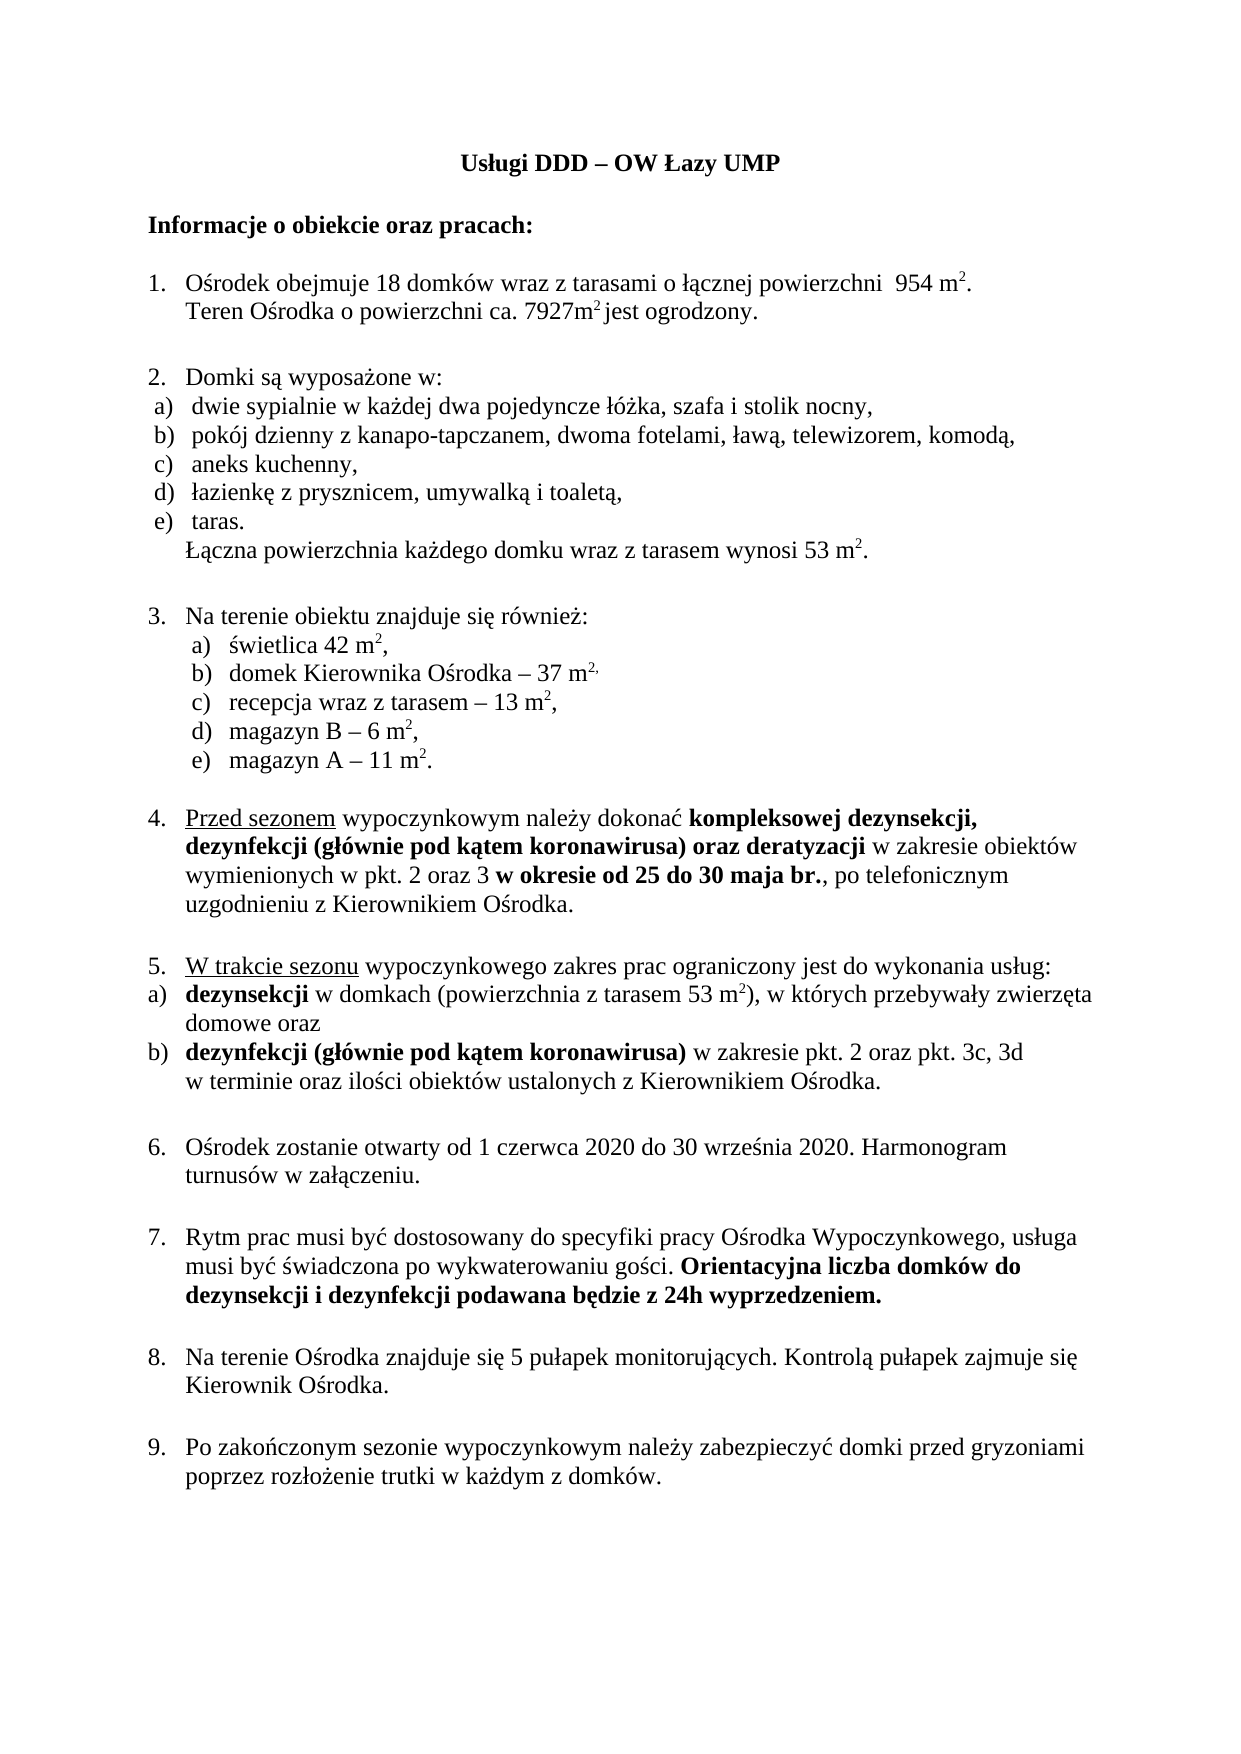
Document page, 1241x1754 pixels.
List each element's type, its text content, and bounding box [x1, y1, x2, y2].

list świetlica 42 m2, [191, 630, 1093, 658]
text Usługi DDD – OW Łazy UMP [148, 148, 1093, 176]
list dezynfekcji (głównie pod kątem koronawirusa) w zakresie pkt. 2 oraz pkt. 3c, 3d [148, 1037, 1093, 1066]
list łazienkę z prysznicem, umywalką i toaletą, [154, 477, 1093, 506]
list Rytm prac musi być dostosowany do specyfiki pracy Ośrodka Wypoczynkowego, usługa musi być świadczona po wykwaterowaniu gości. Orientacyjna liczba domków do dezynsekcji i dezynfekcji podawana będzie z 24h wyprzedzeniem. [148, 1222, 1093, 1308]
list aneks kuchenny, [154, 449, 1093, 477]
text Teren Ośrodka o powierzchni ca. 7927m2 jest ogrodzony. [148, 296, 1093, 325]
list Ośrodek obejmuje 18 domków wraz z tarasami o łącznej powierzchni 954 m2. [148, 268, 1093, 296]
list dwie sypialnie w każdej dwa pojedyncze łóżka, szafa i stolik nocny, [154, 391, 1093, 420]
list magazyn B – 6 m2, [191, 716, 1093, 745]
list Domki są wyposażone w: [148, 362, 1093, 391]
text w terminie oraz ilości obiektów ustalonych z Kierownikiem Ośrodka. [148, 1066, 1093, 1094]
list Po zakończonym sezonie wypoczynkowym należy zabezpieczyć domki przed gryzoniami poprzez rozłożenie trutki w każdym z domków. [148, 1432, 1093, 1489]
list Ośrodek zostanie otwarty od 1 czerwca 2020 do 30 września 2020. Harmonogram turnusów w załączeniu. [148, 1132, 1093, 1189]
list dezynsekcji w domkach (powierzchnia z tarasem 53 m2), w których przebywały zwierzęta domowe oraz [148, 979, 1093, 1037]
list Na terenie Ośrodka znajduje się 5 pułapek monitorujących. Kontrolą pułapek zajmuje się Kierownik Ośrodka. [148, 1342, 1093, 1399]
list Na terenie obiektu znajduje się również: [148, 601, 1093, 630]
list domek Kierownika Ośrodka – 37 m2, [191, 658, 1093, 687]
text Łączna powierzchnia każdego domku wraz z tarasem wynosi 53 m2. [154, 535, 1093, 564]
list pokój dzienny z kanapo-tapczanem, dwoma fotelami, ławą, telewizorem, komodą, [154, 420, 1093, 449]
list W trakcie sezonu wypoczynkowego zakres prac ograniczony jest do wykonania usług: [148, 951, 1093, 979]
list recepcja wraz z tarasem – 13 m2, [191, 687, 1093, 716]
list taras. [154, 506, 1093, 535]
list Przed sezonem wypoczynkowym należy dokonać kompleksowej dezynsekcji, dezynfekcji (głównie pod kątem koronawirusa) oraz deratyzacji w zakresie obiektów wymienionych w pkt. 2 oraz 3 w okresie od 25 do 30 maja br., po telefonicznym uzgodnieniu z Kierownikiem Ośrodka. [148, 803, 1093, 918]
text Informacje o obiekcie oraz pracach: [148, 210, 1093, 238]
list magazyn A – 11 m2. [191, 745, 1093, 773]
